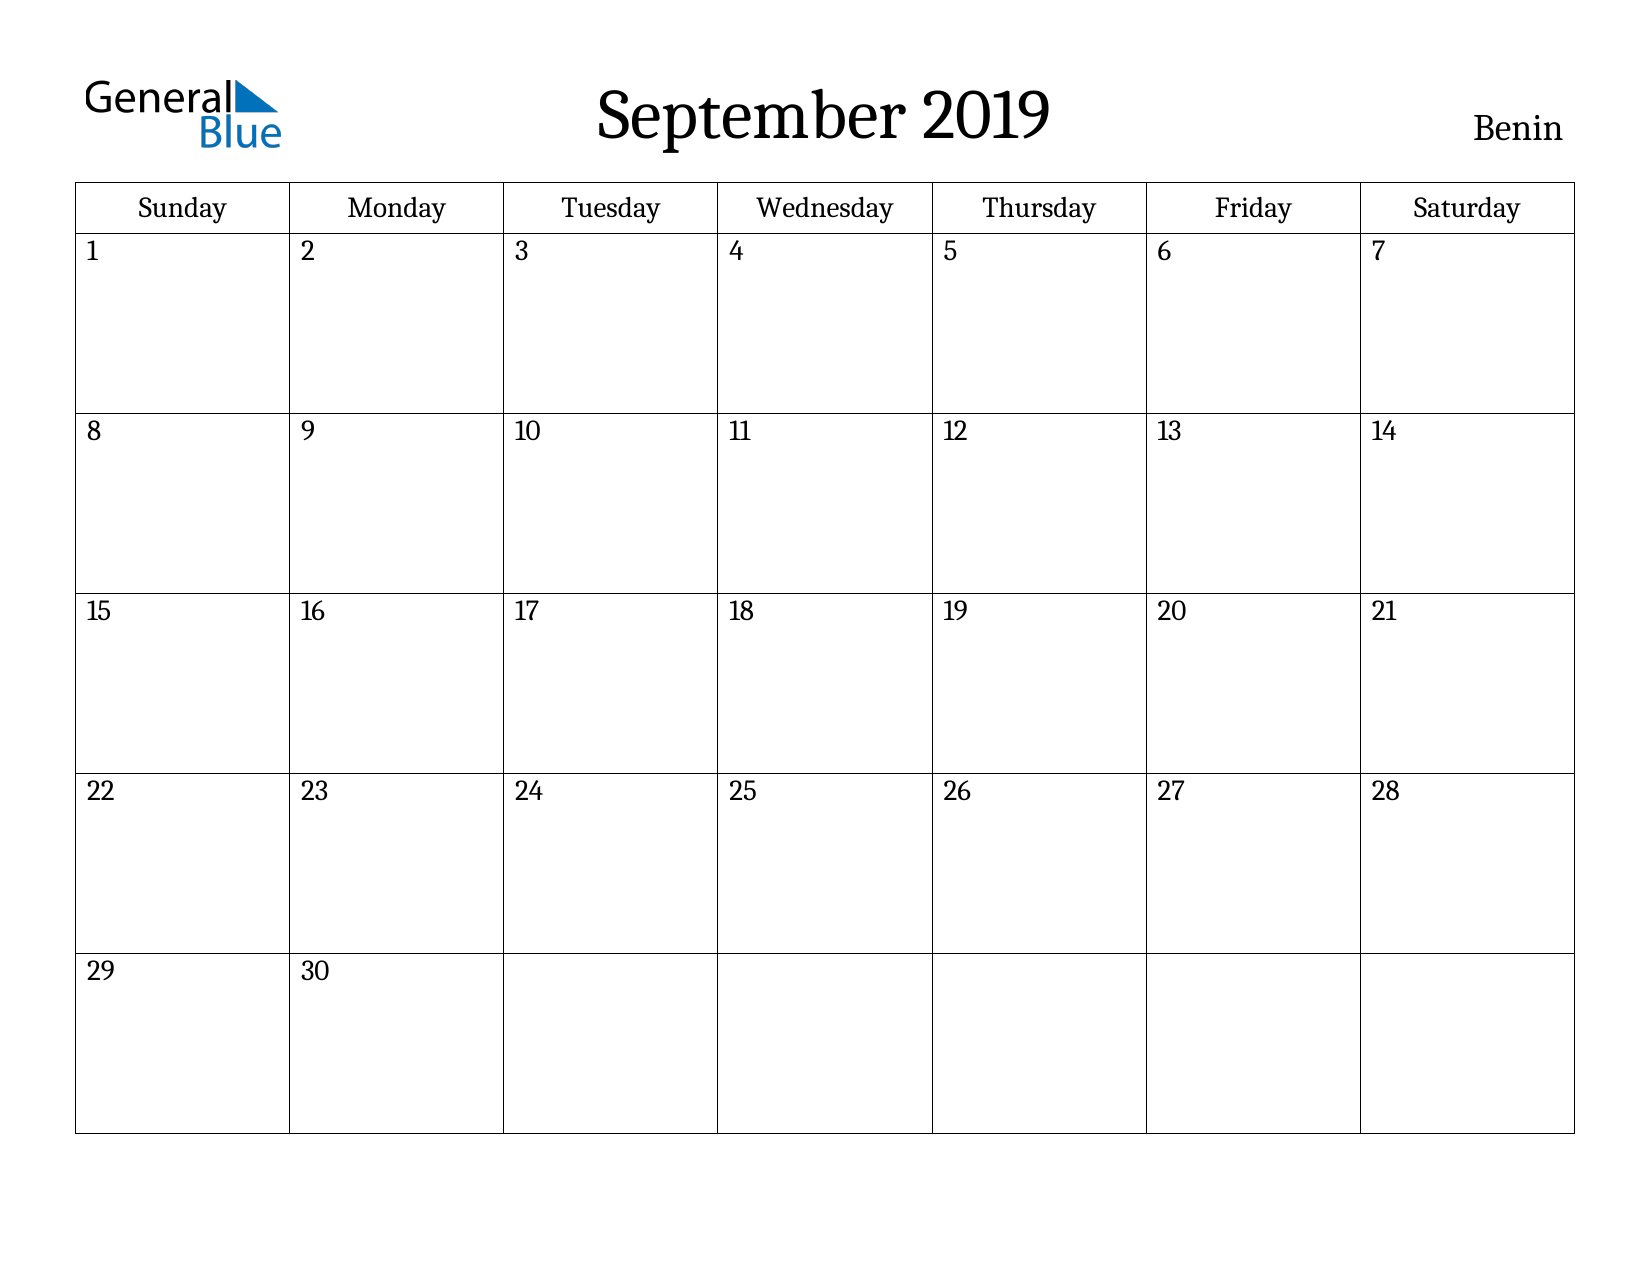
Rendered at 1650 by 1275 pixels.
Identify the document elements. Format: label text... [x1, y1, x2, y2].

table_cell [290, 627, 503, 773]
table_cell [718, 267, 932, 413]
table_cell [718, 808, 932, 953]
table_cell Friday [1147, 183, 1360, 233]
table_cell [933, 988, 1146, 1133]
table_cell Saturday [1361, 183, 1574, 233]
table_cell Monday [290, 183, 503, 233]
table_cell [1361, 627, 1574, 773]
table_cell Wednesday [718, 183, 932, 233]
table_cell [933, 627, 1146, 773]
table_cell Tuesday [504, 183, 717, 233]
table_cell [76, 808, 289, 953]
table_cell [933, 808, 1146, 953]
table_cell 21 [1361, 594, 1574, 627]
table_cell [933, 267, 1146, 413]
table_cell 29 [76, 954, 289, 987]
table_cell 19 [933, 594, 1146, 627]
table_cell [1361, 808, 1574, 953]
table_cell [504, 627, 717, 773]
table_cell [504, 448, 717, 593]
table_cell [76, 267, 289, 413]
table_cell [290, 448, 503, 593]
table_cell [718, 627, 932, 773]
table_cell 25 [718, 774, 932, 807]
table_cell [76, 988, 289, 1133]
table_cell [1147, 627, 1360, 773]
table_cell 17 [504, 594, 717, 627]
table_cell 30 [290, 954, 503, 987]
table_cell [1361, 988, 1574, 1133]
table_cell [1147, 988, 1360, 1133]
table_cell 6 [1147, 234, 1360, 267]
table_cell [76, 627, 289, 773]
table_header September 2019 [504, 75, 1146, 182]
table_cell [1147, 448, 1360, 593]
table_cell 13 [1147, 414, 1360, 447]
table_cell [1147, 808, 1360, 953]
table_cell [933, 448, 1146, 593]
table_cell [1361, 267, 1574, 413]
table_cell 7 [1361, 234, 1574, 267]
table_cell 28 [1361, 774, 1574, 807]
table_cell 20 [1147, 594, 1360, 627]
table_cell 18 [718, 594, 932, 627]
table_cell [504, 808, 717, 953]
table_cell 2 [290, 234, 503, 267]
table_cell [718, 988, 932, 1133]
table_cell Sunday [76, 183, 289, 233]
table_cell [718, 448, 932, 593]
table_cell 23 [290, 774, 503, 807]
table_cell [933, 954, 1146, 987]
table_cell 15 [76, 594, 289, 627]
table_cell 24 [504, 774, 717, 807]
table_cell 11 [718, 414, 932, 447]
table_cell [1361, 954, 1574, 987]
table_cell [1361, 448, 1574, 593]
table_header Benin [1146, 75, 1574, 182]
table_cell 4 [718, 234, 932, 267]
table_cell [1147, 954, 1360, 987]
table_cell 8 [76, 414, 289, 447]
table_cell 12 [933, 414, 1146, 447]
table_cell [290, 988, 503, 1133]
table_cell 9 [290, 414, 503, 447]
table_cell 16 [290, 594, 503, 627]
table_cell 3 [504, 234, 717, 267]
table_cell 5 [933, 234, 1146, 267]
table_cell Thursday [933, 183, 1146, 233]
table_header [76, 75, 503, 182]
table_cell 10 [504, 414, 717, 447]
table_cell [504, 988, 717, 1133]
table_cell 26 [933, 774, 1146, 807]
table_cell [504, 267, 717, 413]
picture [86, 80, 281, 148]
table_cell [290, 267, 503, 413]
table_cell 22 [76, 774, 289, 807]
table_cell 1 [76, 234, 289, 267]
table_cell [76, 448, 289, 593]
table_cell 27 [1147, 774, 1360, 807]
table_cell [718, 954, 932, 987]
table_cell 14 [1361, 414, 1574, 447]
table_cell [290, 808, 503, 953]
table_cell [504, 954, 717, 987]
table_cell [1147, 267, 1360, 413]
